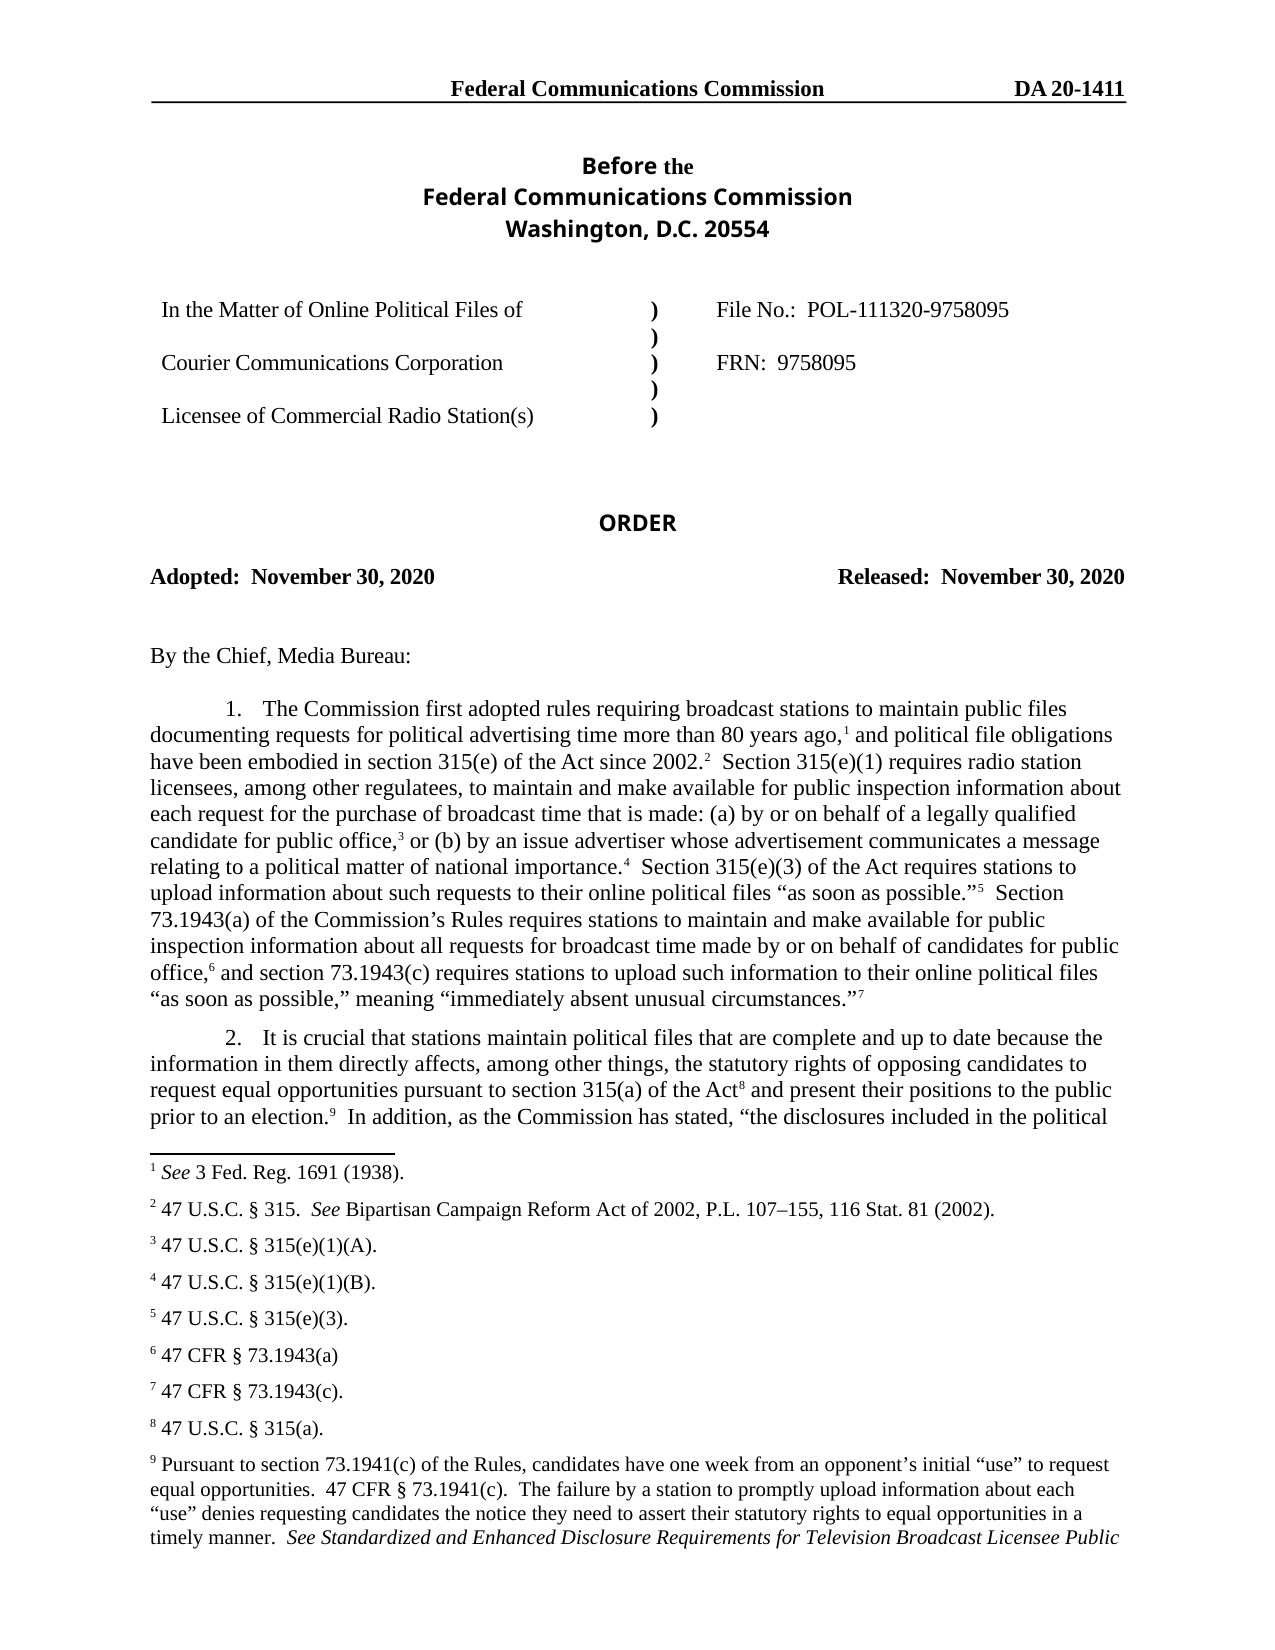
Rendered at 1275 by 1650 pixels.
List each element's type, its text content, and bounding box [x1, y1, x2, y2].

text Adopted: November 30, 2020 Released: November 30, 2020 [150, 565, 1125, 589]
list It is crucial that stations maintain political files that are complete and up to date because the information in them directly affects, among other things, the statutory rights of opposing candidates to request equal opportunities pursuant to section 315(a) of the Act and present their positions to the public prior to an election. In addition, as the Commission has stated, “the disclosures included in the political file further the First Amendment’s goal of an informed electorate that is able to evaluate the validity of messages and hold accountable the interests that disseminate political advocacy.” [150, 1024, 1125, 1129]
text Before the [150, 150, 1125, 181]
text Washington, D.C. 20554 [150, 212, 1125, 244]
text Order [150, 507, 1125, 538]
table_header ) ) ) ) ) [639, 296, 705, 481]
list The Commission first adopted rules requiring broadcast stations to maintain public files documenting requests for political advertising time more than 80 years ago, and political file obligations have been embodied in section 315(e) of the Act since 2002. Section 315(e)(1) requires radio station licensees, among other regulatees, to maintain and make available for public inspection information about each request for the purchase of broadcast time that is made: (a) by or on behalf of a legally qualified candidate for public office, or (b) by an issue advertiser whose advertisement communicates a message relating to a political matter of national importance. Section 315(e)(3) of the Act requires stations to upload information about such requests to their online political files “as soon as possible.” Section 73.1943(a) of the Commission’s Rules requires stations to maintain and make available for public inspection information about all requests for broadcast time made by or on behalf of candidates for public office, and section 73.1943(c) requires stations to upload such information to their online political files “as soon as possible,” meaning “immediately absent unusual circumstances.” [150, 695, 1125, 1011]
table_header File No.: POL-111320-9758095 FRN: 9758095 [705, 296, 1147, 481]
table_header In the Matter of Online Political Files of Courier Communications Corporation Licensee of Commercial Radio Station(s) [150, 296, 639, 481]
text Federal Communications Commission [150, 181, 1125, 212]
text By the Chief, Media Bureau: [150, 642, 1125, 669]
